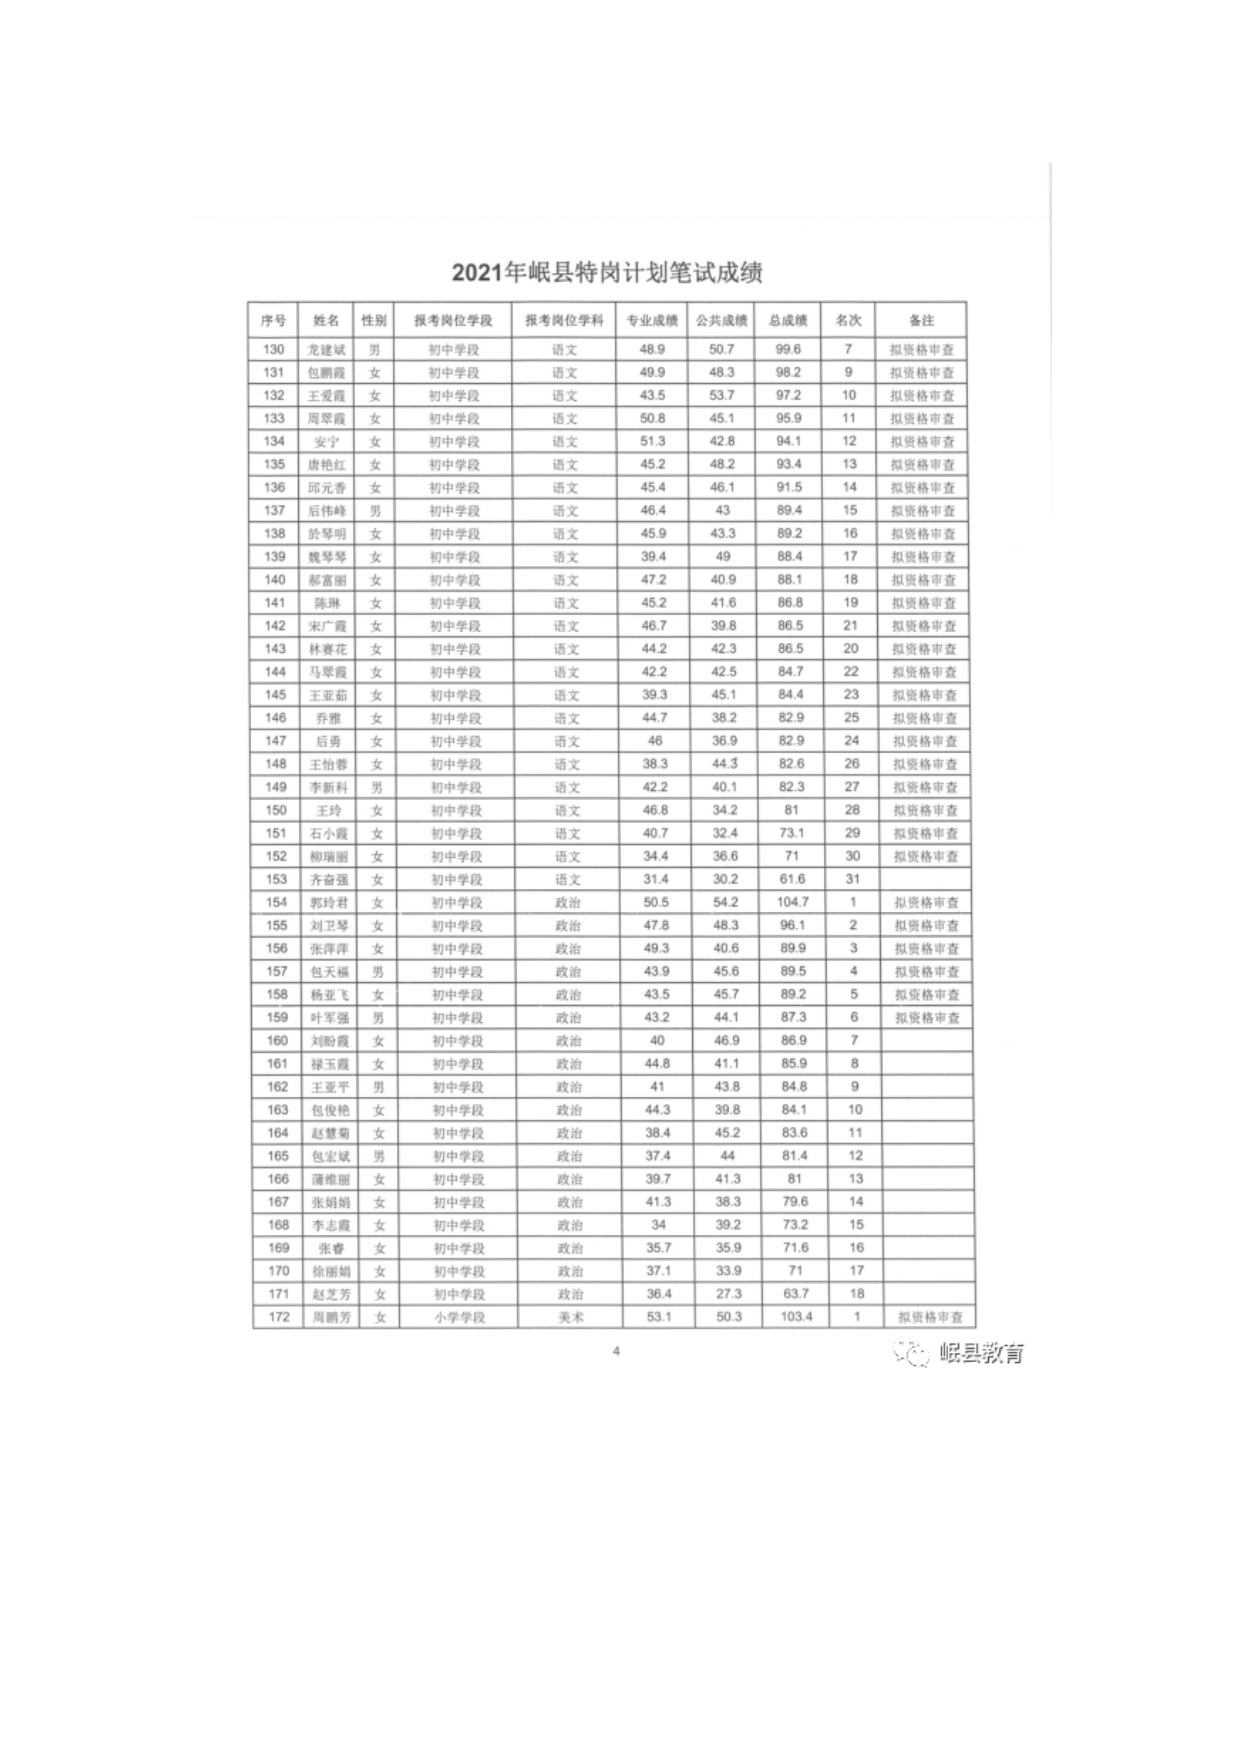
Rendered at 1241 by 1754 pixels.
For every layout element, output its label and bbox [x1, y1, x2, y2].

picture [187, 162, 1052, 1392]
